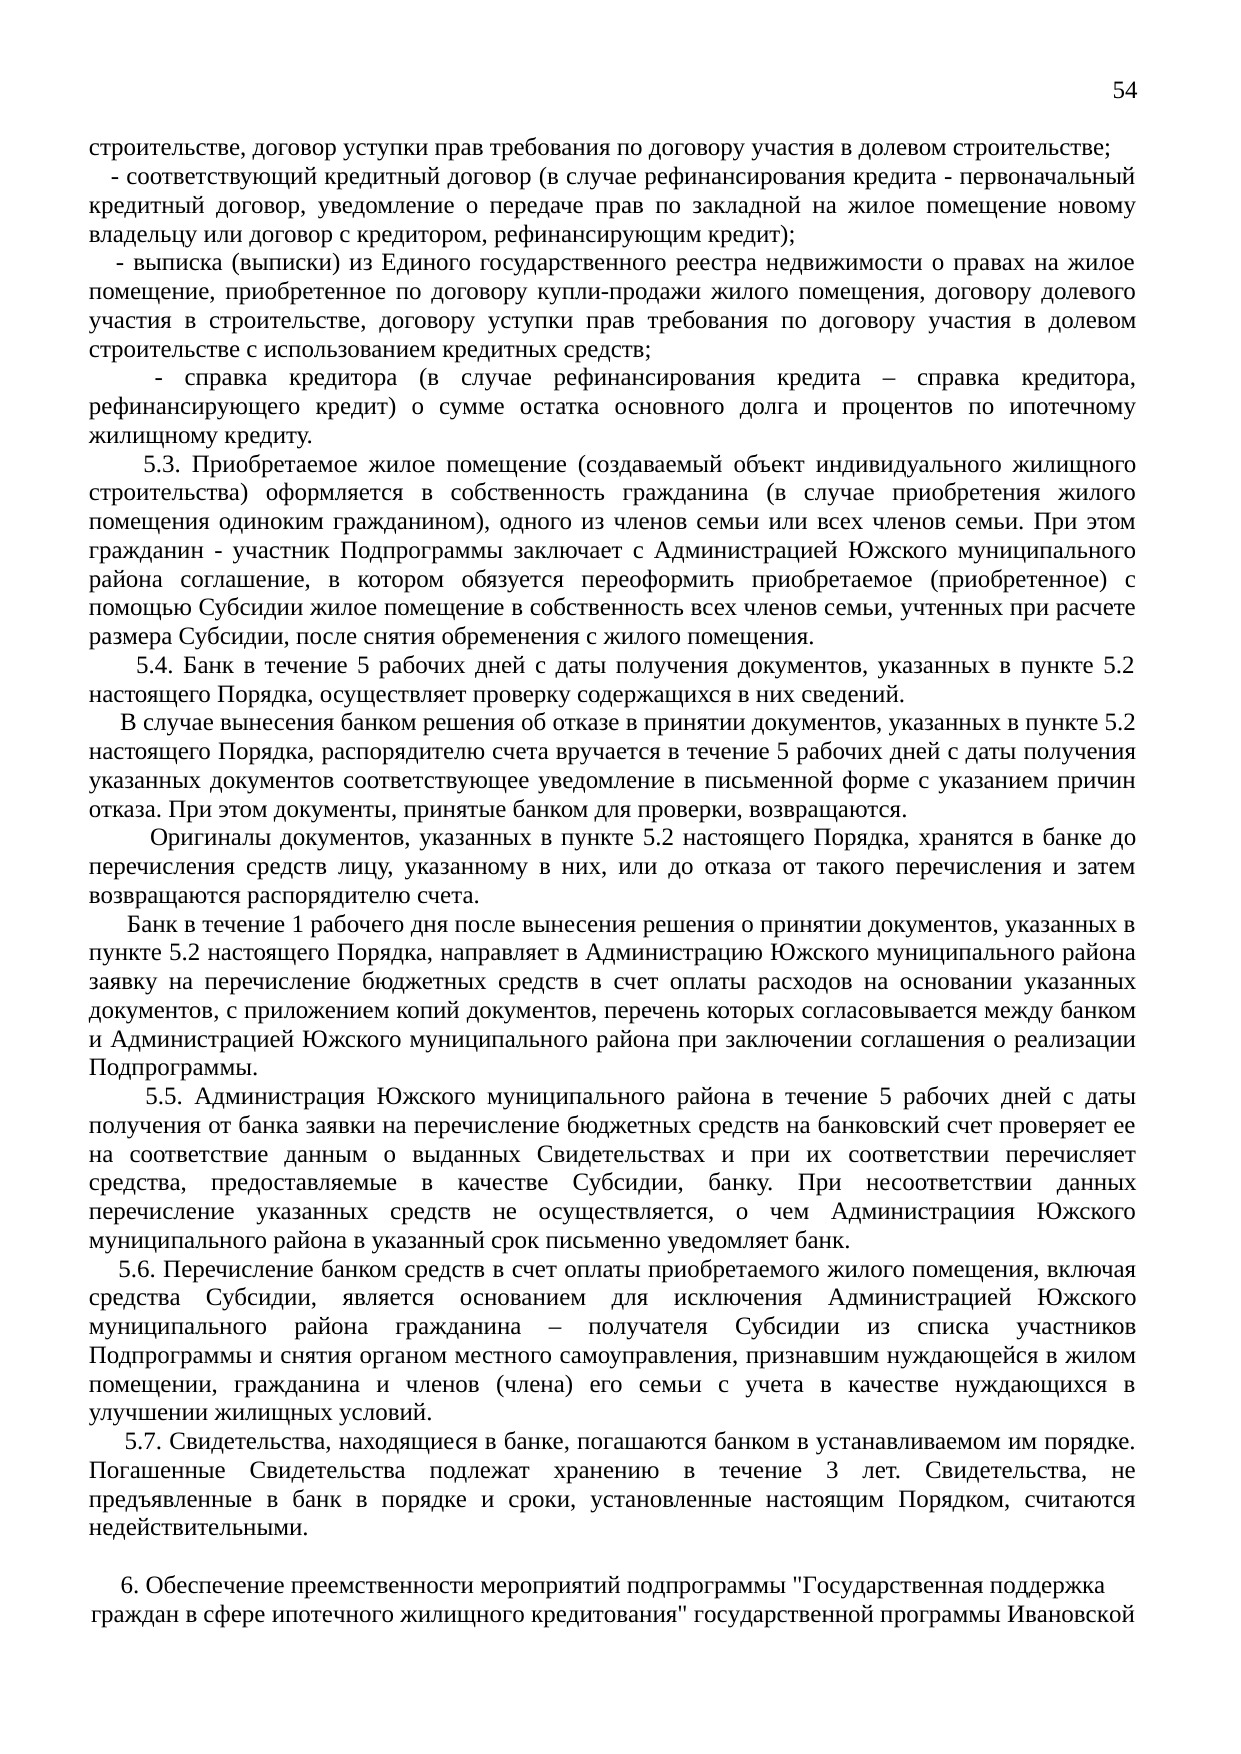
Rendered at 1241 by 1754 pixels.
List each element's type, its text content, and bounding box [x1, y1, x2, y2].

text - справка кредитора (в случае рефинансирования кредита – справка кредитора, рефинансирующего кредит) о сумме остатка основного долга и процентов по ипотечному жилищному кредиту. [89, 362, 1137, 449]
text 5.4. Банк в течение 5 рабочих дней с даты получения документов, указанных в пункте 5.2 настоящего Порядка, осуществляет проверку содержащихся в них сведений. [89, 650, 1137, 707]
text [89, 132, 1137, 161]
text Банк в течение 1 рабочего дня после вынесения решения о принятии документов, указанных в пункте 5.2 настоящего Порядка, направляет в Администрацию Южского муниципального района заявку на перечисление бюджетных средств в счет оплаты расходов на основании указанных документов, с приложением копий документов, перечень которых согласовывается между банком и Администрацией Южского муниципального района при заключении соглашения о реализации Подпрограммы. [89, 909, 1137, 1081]
text В случае вынесения банком решения об отказе в принятии документов, указанных в пункте 5.2 настоящего Порядка, распорядителю счета вручается в течение 5 рабочих дней с даты получения указанных документов соответствующее уведомление в письменной форме с указанием причин отказа. При этом документы, принятые банком для проверки, возвращаются. [89, 707, 1137, 822]
text 5.3. Приобретаемое жилое помещение (создаваемый объект индивидуального жилищного строительства) оформляется в собственность гражданина (в случае приобретения жилого помещения одиноким гражданином), одного из членов семьи или всех членов семьи. При этом гражданин - участник Подпрограммы заключает с Администрацией Южского муниципального района соглашение, в котором обязуется переоформить приобретаемое (приобретенное) с помощью Субсидии жилое помещение в собственность всех членов семьи, учтенных при расчете размера Субсидии, после снятия обременения с жилого помещения. [89, 449, 1137, 650]
text 5.5. Администрация Южского муниципального района в течение 5 рабочих дней с даты получения от банка заявки на перечисление бюджетных средств на банковский счет проверяет ее на соответствие данным о выданных Свидетельствах и при их соответствии перечисляет средства, предоставляемые в качестве Субсидии, банку. При несоответствии данных перечисление указанных средств не осуществляется, о чем Администрациия Южского муниципального района в указанный срок письменно уведомляет банк. [89, 1081, 1137, 1254]
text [89, 1570, 1137, 1627]
text - выписка (выписки) из Единого государственного реестра недвижимости о правах на жилое помещение, приобретенное по договору купли-продажи жилого помещения, договору долевого участия в строительстве, договору уступки прав требования по договору участия в долевом строительстве с использованием кредитных средств; [89, 247, 1137, 362]
text Оригиналы документов, указанных в пункте 5.2 настоящего Порядка, хранятся в банке до перечисления средств лицу, указанному в них, или до отказа от такого перечисления и затем возвращаются распорядителю счета. [89, 822, 1137, 909]
text - соответствующий кредитный договор (в случае рефинансирования кредита - первоначальный кредитный договор, уведомление о передаче прав по закладной на жилое помещение новому владельцу или договор с кредитором, рефинансирующим кредит); [89, 161, 1137, 247]
text 5.7. Свидетельства, находящиеся в банке, погашаются банком в устанавливаемом им порядке. Погашенные Свидетельства подлежат хранению в течение 3 лет. Свидетельства, не предъявленные в банк в порядке и сроки, установленные настоящим Порядком, считаются недействительными. [89, 1426, 1137, 1541]
text 5.6. Перечисление банком средств в счет оплаты приобретаемого жилого помещения, включая средства Субсидии, является основанием для исключения Администрацией Южского муниципального района гражданина – получателя Субсидии из списка участников Подпрограммы и снятия органом местного самоуправления, признавшим нуждающейся в жилом помещении, гражданина и членов (члена) его семьи с учета в качестве нуждающихся в улучшении жилищных условий. [89, 1254, 1137, 1426]
